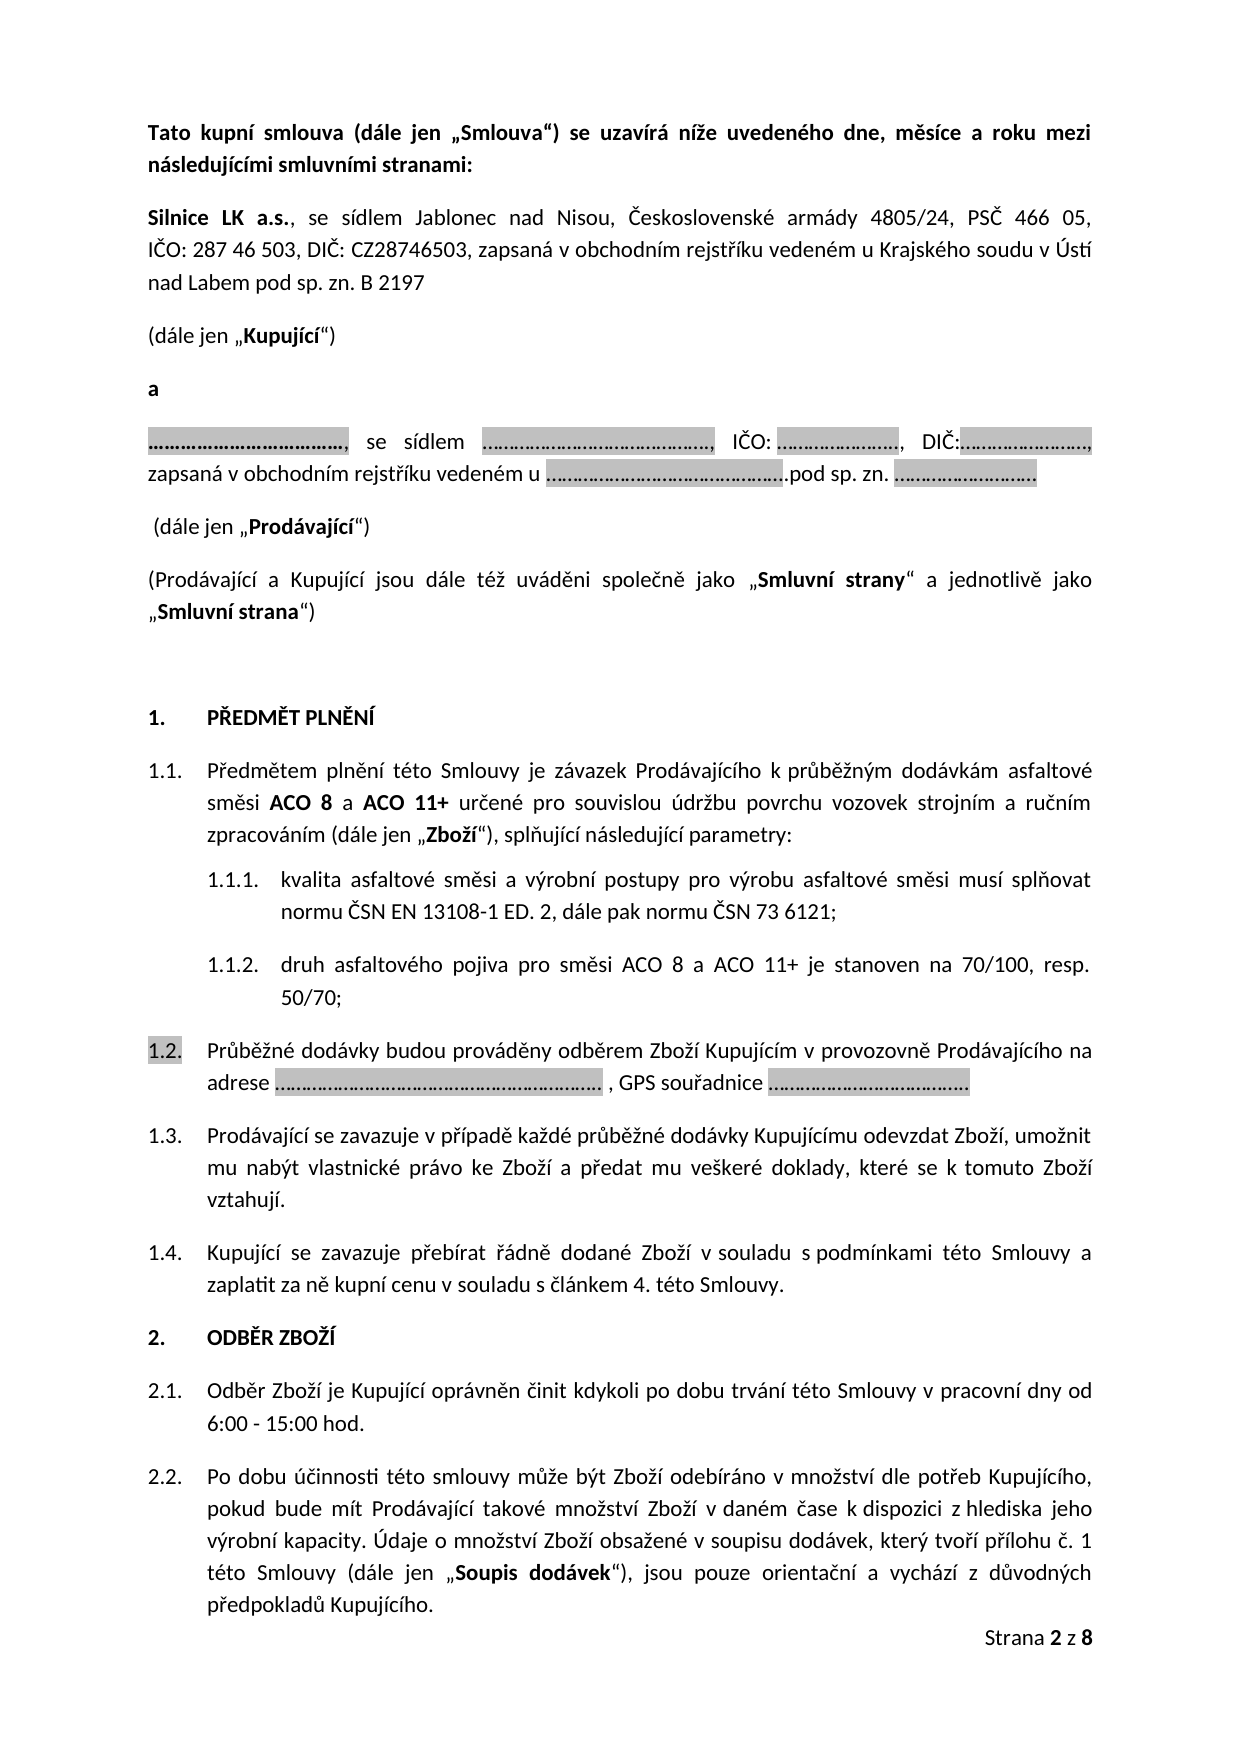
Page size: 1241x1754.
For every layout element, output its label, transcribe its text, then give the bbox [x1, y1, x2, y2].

list Odběr Zboží je Kupující oprávněn činit kdykoli po dobu trvání této Smlouvy v pracovní dny od 6:00 - 15:00 hod. [148, 1377, 1092, 1437]
text ………………………………, se sídlem ……………………………………., IČO: ………………….., DIČ:……………………, zapsaná v obchodním rejstříku vedeném u ……………………………………….pod sp. zn. ……………………… [148, 427, 1092, 487]
list ODBĚR ZBOŽÍ [148, 1323, 1092, 1352]
list Prodávající se zavazuje v případě každé průběžné dodávky Kupujícímu odevzdat Zboží, umožnit mu nabýt vlastnické právo ke Zboží a předat mu veškeré doklady, které se k tomuto Zboží vztahují. [148, 1121, 1092, 1213]
list Předmětem plnění této Smlouvy je závazek Prodávajícího k průběžným dodávkám asfaltové směsi ACO 8 a ACO 11+ určené pro souvislou údržbu povrchu vozovek strojním a ručním zpracováním (dále jen „Zboží“), splňující následující parametry: [148, 756, 1092, 849]
list kvalita asfaltové směsi a výrobní postupy pro výrobu asfaltové směsi musí splňovat normu ČSN EN 13108-1 ED. 2, dále pak normu ČSN 73 6121; [207, 865, 1092, 926]
list Kupující se zavazuje přebírat řádně dodané Zboží v souladu s podmínkami této Smlouvy a zaplatit za ně kupní cenu v souladu s článkem 4. této Smlouvy. [148, 1238, 1092, 1298]
text Silnice LK a.s., se sídlem Jablonec nad Nisou, Československé armády 4805/24, PSČ 466 05, IČO: 287 46 503, DIČ: CZ28746503, zapsaná v obchodním rejstříku vedeném u Krajského soudu v Ústí nad Labem pod sp. zn. B 2197 [148, 203, 1092, 296]
list Průběžné dodávky budou prováděny odběrem Zboží Kupujícím v provozovně Prodávajícího na adrese …………………………………………………….. , GPS souřadnice ……………………………….. [148, 1036, 1092, 1096]
list druh asfaltového pojiva pro směsi ACO 8 a ACO 11+ je stanoven na 70/100, resp. 50/70; [207, 951, 1092, 1011]
text Tato kupní smlouva (dále jen „Smlouva“) se uzavírá níže uvedeného dne, měsíce a roku mezi následujícími smluvními stranami: [148, 118, 1092, 178]
list PŘEDMĚT PLNĚNÍ [148, 703, 1092, 731]
list Po dobu účinnosti této smlouvy může být Zboží odebíráno v množství dle potřeb Kupujícího, pokud bude mít Prodávající takové množství Zboží v daném čase k dispozici z hlediska jeho výrobní kapacity. Údaje o množství Zboží obsažené v soupisu dodávek, který tvoří přílohu č. 1 této Smlouvy (dále jen „Soupis dodávek“), jsou pouze orientační a vychází z důvodných předpokladů Kupujícího. [148, 1462, 1092, 1618]
text (dále jen „Kupující“) [148, 321, 1092, 349]
text (dále jen „Prodávající“) [148, 512, 1092, 540]
text a [148, 374, 1092, 402]
text (Prodávající a Kupující jsou dále též uváděni společně jako „Smluvní strany“ a jednotlivě jako „Smluvní strana“) [148, 565, 1092, 625]
